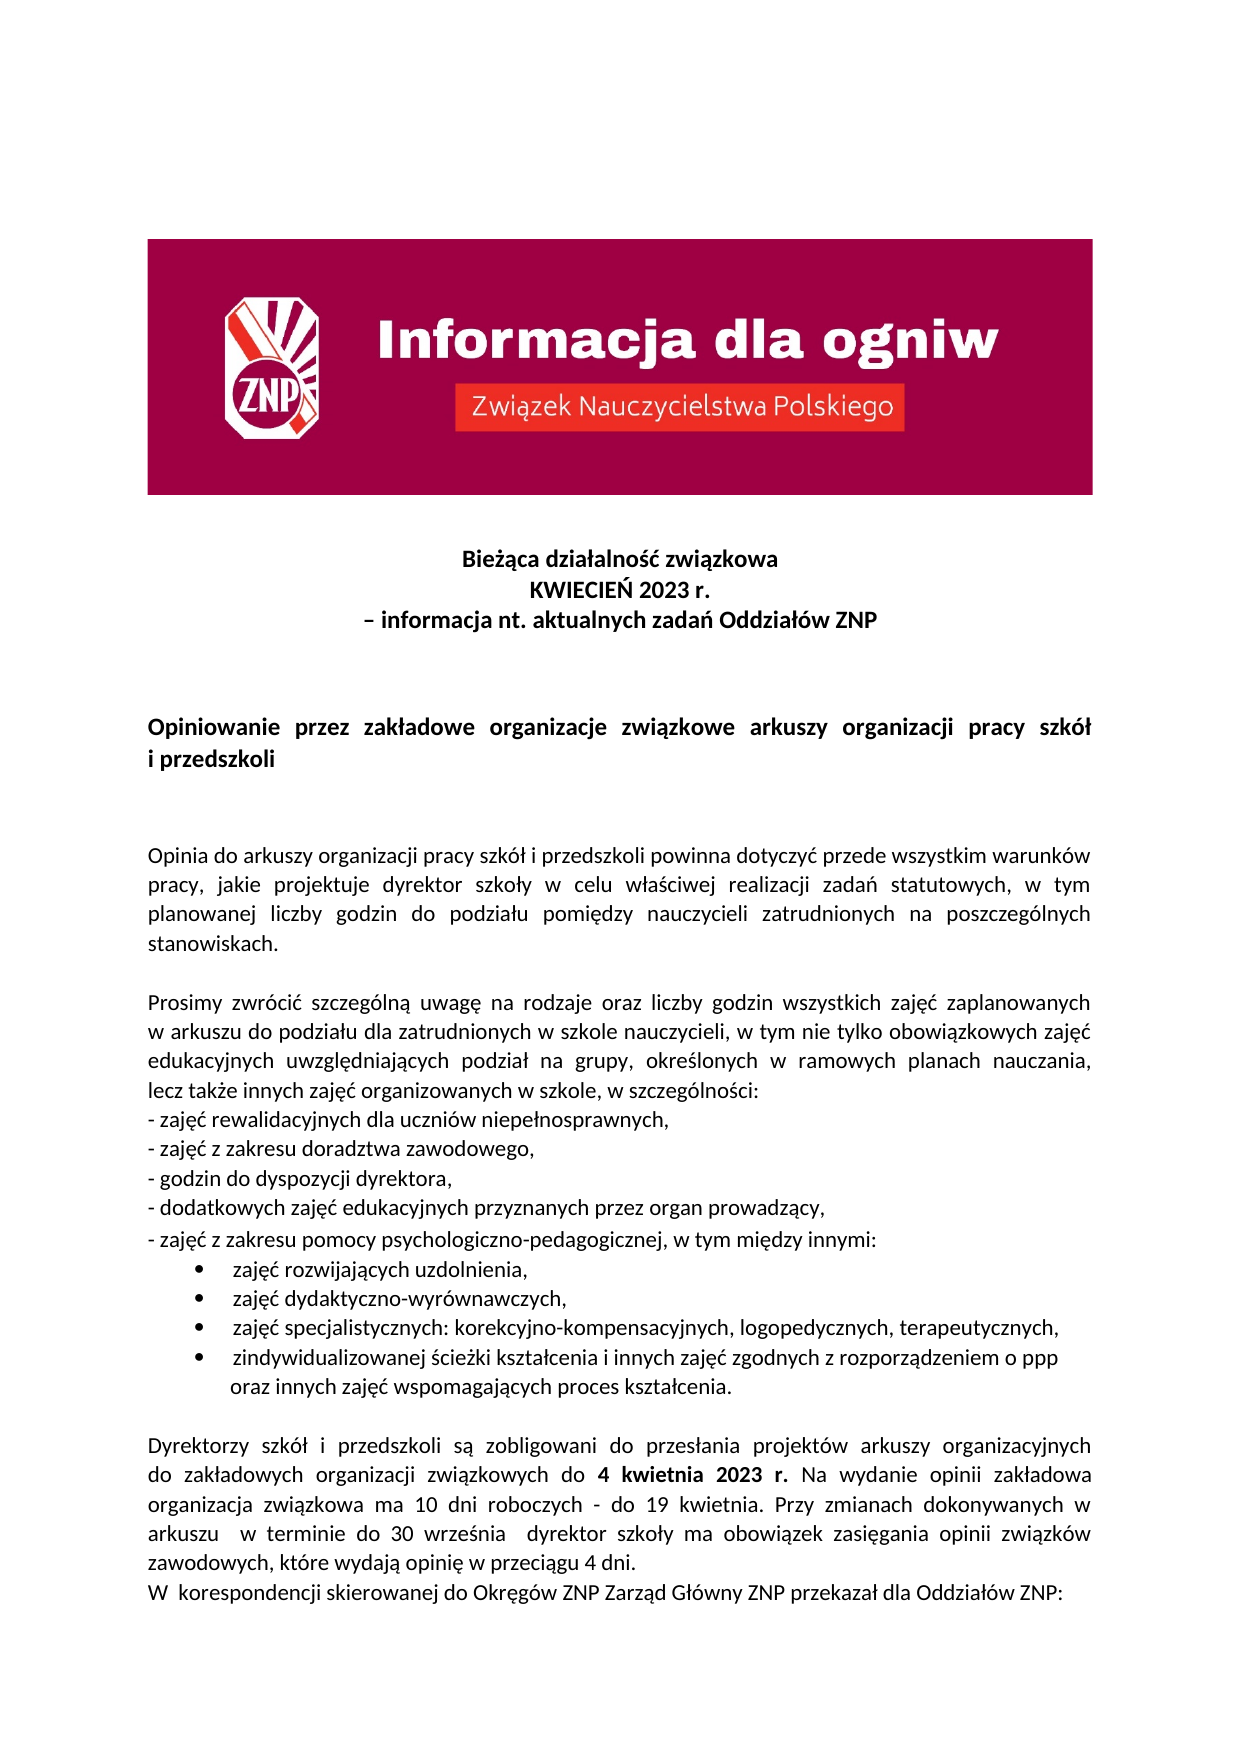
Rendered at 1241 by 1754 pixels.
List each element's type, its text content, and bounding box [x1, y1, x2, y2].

picture [147, 239, 1093, 495]
list zajęć rozwijających uzdolnienia, [195, 1255, 1093, 1283]
text - zajęć rewalidacyjnych dla uczniów niepełnosprawnych, [148, 1105, 1093, 1133]
text W korespondencji skierowanej do Okręgów ZNP Zarząd Główny ZNP przekazał dla Oddziałów ZNP: [148, 1578, 1093, 1606]
text - zajęć z zakresu doradztwa zawodowego, [148, 1134, 1093, 1163]
text - zajęć z zakresu pomocy psychologiczno-pedagogicznej, w tym między innymi: [148, 1225, 1093, 1253]
text oraz innych zajęć wspomagających proces kształcenia. [148, 1372, 1093, 1400]
list zajęć dydaktyczno-wyrównawczych, [195, 1284, 1093, 1312]
list zindywidualizowanej ścieżki kształcenia i innych zajęć zgodnych z rozporządzeniem o ppp [195, 1343, 1093, 1371]
text Bieżąca działalność związkowa [148, 543, 1093, 574]
text Opiniowanie przez zakładowe organizacje związkowe arkuszy organizacji pracy szkół i przedszkoli [148, 712, 1093, 774]
text Opinia do arkuszy organizacji pracy szkół i przedszkoli powinna dotyczyć przede wszystkim warunków pracy, jakie projektuje dyrektor szkoły w celu właściwej realizacji zadań statutowych, w tym planowanej liczby godzin do podziału pomiędzy nauczycieli zatrudnionych na poszczególnych stanowiskach. [148, 841, 1093, 957]
text – informacja nt. aktualnych zadań Oddziałów ZNP [148, 604, 1093, 635]
text - godzin do dyspozycji dyrektora, [148, 1164, 1093, 1192]
text Prosimy zwrócić szczególną uwagę na rodzaje oraz liczby godzin wszystkich zajęć zaplanowanych w arkuszu do podziału dla zatrudnionych w szkole nauczycieli, w tym nie tylko obowiązkowych zajęć edukacyjnych uwzględniających podział na grupy, określonych w ramowych planach nauczania, lecz także innych zajęć organizowanych w szkole, w szczególności: [148, 988, 1093, 1104]
text Dyrektorzy szkół i przedszkoli są zobligowani do przesłania projektów arkuszy organizacyjnych do zakładowych organizacji związkowych do 4 kwietnia 2023 r. Na wydanie opinii zakładowa organizacja związkowa ma 10 dni roboczych - do 19 kwietnia. Przy zmianach dokonywanych w arkuszu w terminie do 30 września dyrektor szkoły ma obowiązek zasięgania opinii związków zawodowych, które wydają opinię w przeciągu 4 dni. [148, 1431, 1093, 1577]
text - dodatkowych zajęć edukacyjnych przyznanych przez organ prowadzący, [148, 1193, 1093, 1221]
text KWIECIEŃ 2023 r. [148, 574, 1093, 604]
list zajęć specjalistycznych: korekcyjno-kompensacyjnych, logopedycznych, terapeutycznych, [195, 1313, 1093, 1342]
